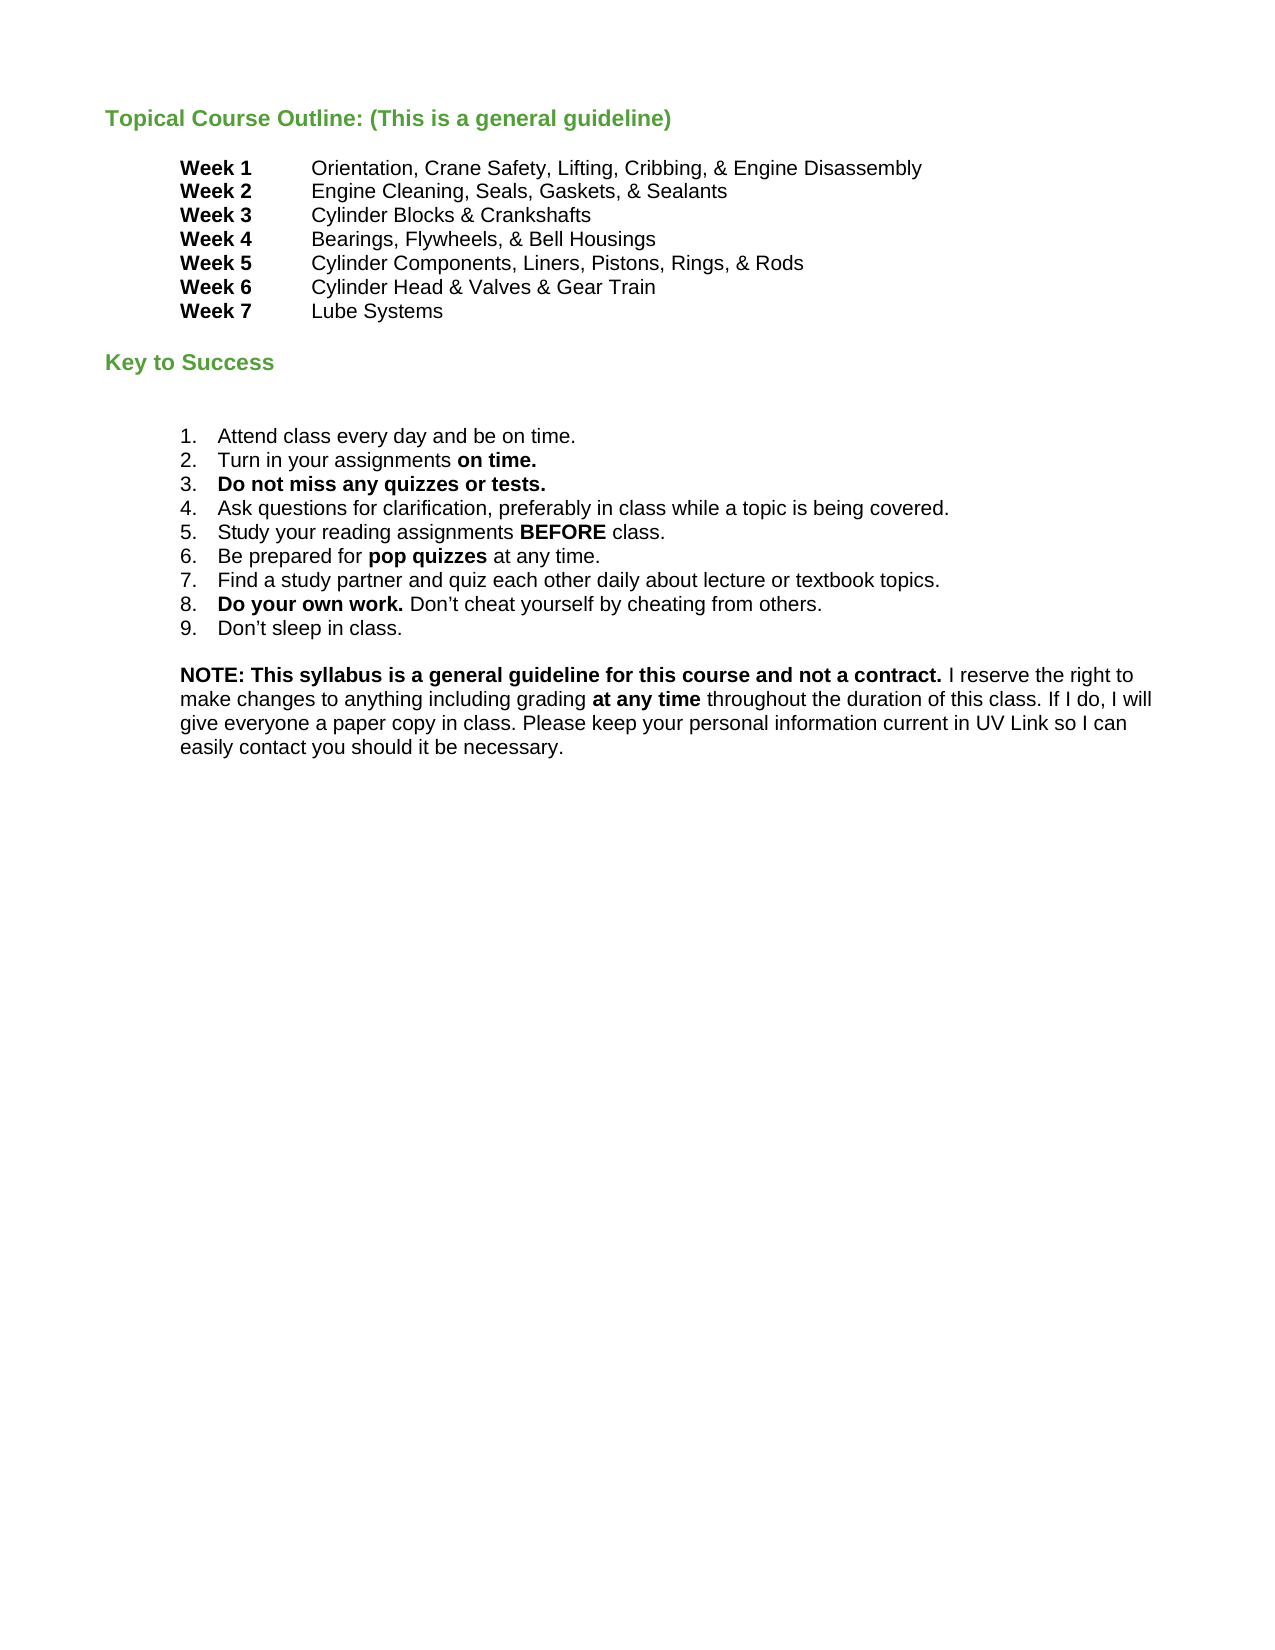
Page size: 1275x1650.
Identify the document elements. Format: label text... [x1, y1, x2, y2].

list Study your reading assignments BEFORE class. [180, 519, 1170, 543]
subtitle Topical Course Outline: (This is a general guideline) [105, 105, 1170, 131]
list Find a study partner and quiz each other daily about lecture or textbook topics. [180, 567, 1170, 591]
list Do your own work. Don’t cheat yourself by cheating from others. [180, 591, 1170, 615]
text Week 7 Lube Systems [105, 299, 1170, 323]
list Be prepared for pop quizzes at any time. [180, 543, 1170, 567]
subtitle Key to Success [105, 349, 1170, 376]
list Attend class every day and be on time. [180, 424, 1170, 448]
text Week 6 Cylinder Head & Valves & Gear Train [180, 275, 1170, 299]
list Ask questions for clarification, preferably in class while a topic is being covered. [180, 496, 1170, 519]
text Week 3 Cylinder Blocks & Crankshafts [105, 203, 1170, 227]
text Week 4 Bearings, Flywheels, & Bell Housings [105, 227, 1170, 251]
list Do not miss any quizzes or tests. [180, 472, 1170, 496]
text Week 2 Engine Cleaning, Seals, Gaskets, & Sealants [105, 179, 1170, 203]
text NOTE: This syllabus is a general guideline for this course and not a contract. I reserve the right to make changes to anything including grading at any time throughout the duration of this class. If I do, I will give everyone a paper copy in class. Please keep your personal information current in UV Link so I can easily contact you should it be necessary. [180, 663, 1170, 759]
text Week 5 Cylinder Components, Liners, Pistons, Rings, & Rods [180, 251, 1170, 275]
list Turn in your assignments on time. [180, 448, 1170, 472]
list Don’t sleep in class. [180, 615, 1170, 639]
text Week 1 Orientation, Crane Safety, Lifting, Cribbing, & Engine Disassembly [105, 155, 1170, 179]
